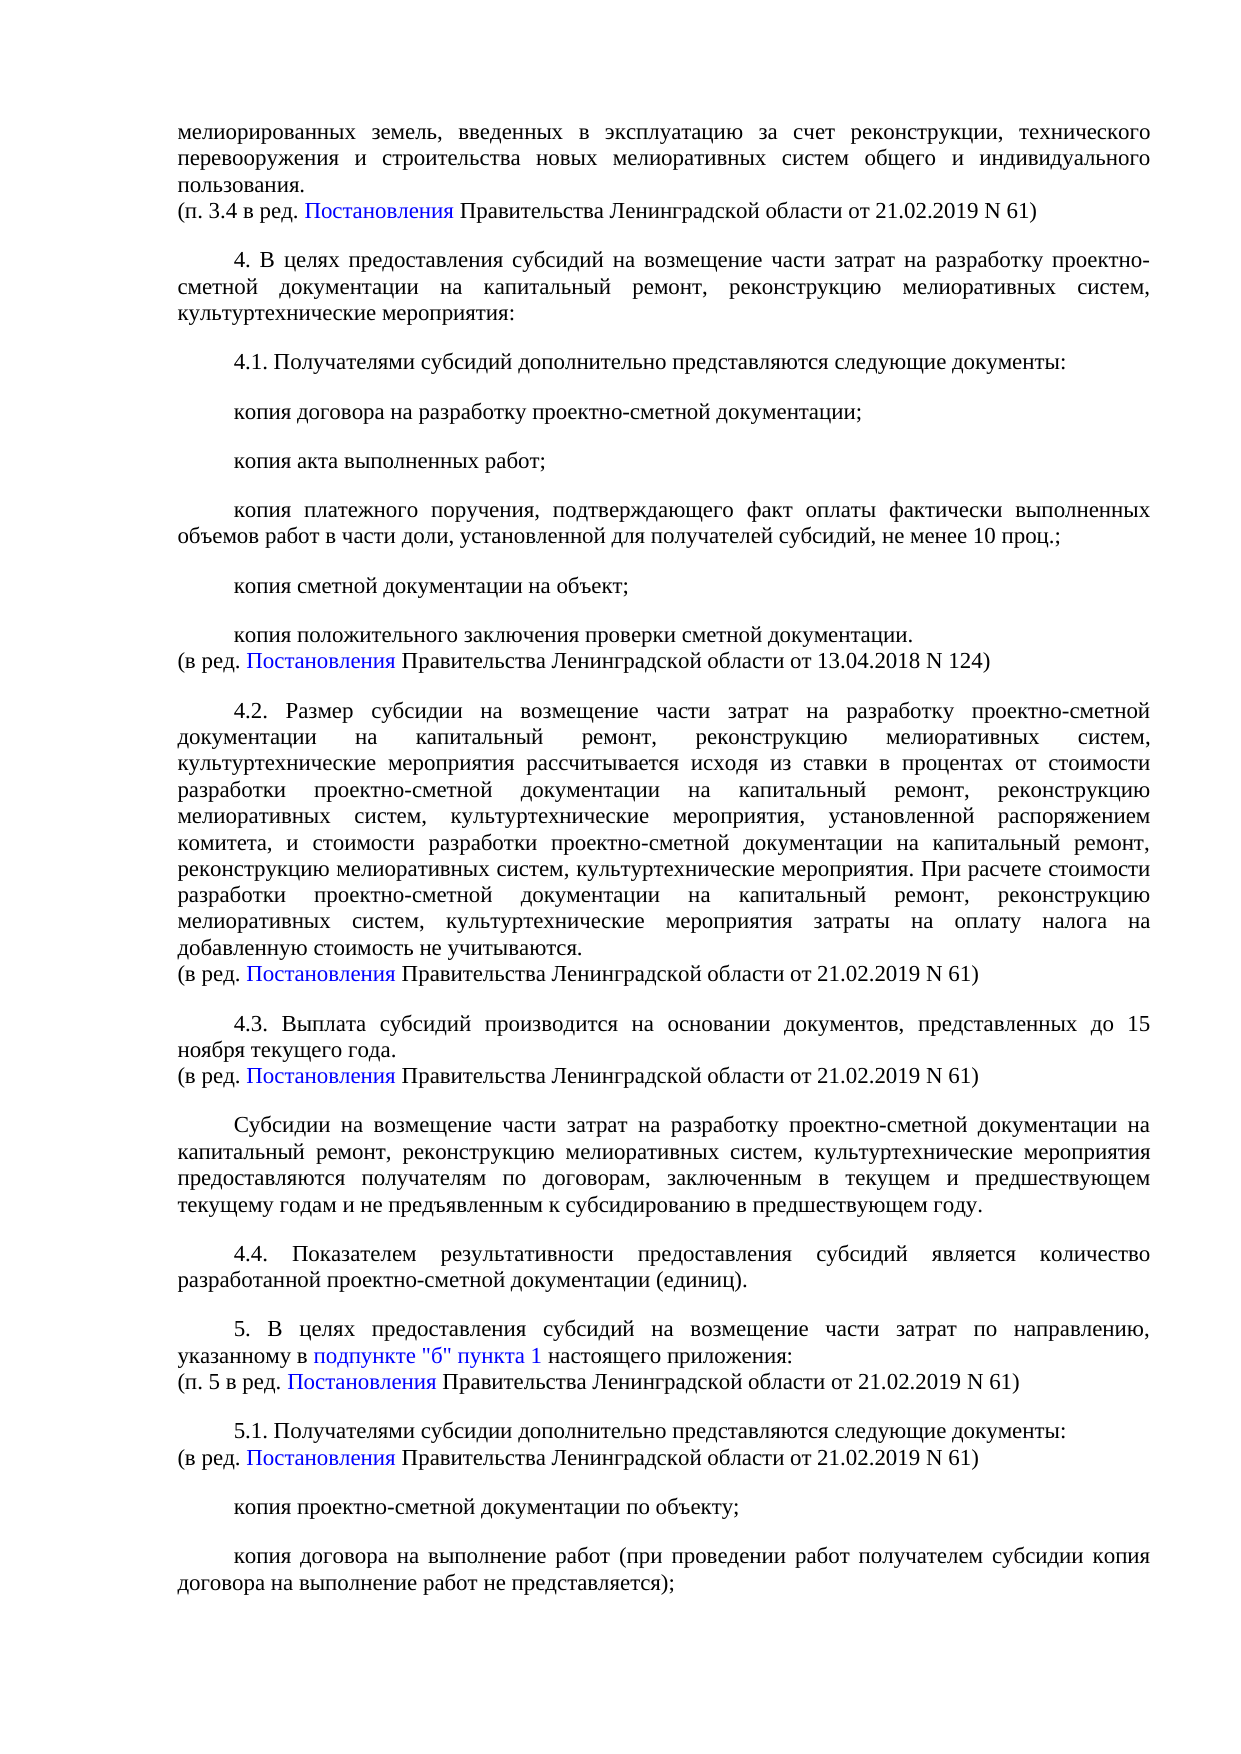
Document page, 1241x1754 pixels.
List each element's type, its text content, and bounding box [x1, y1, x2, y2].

text 5. В целях предоставления субсидий на возмещение части затрат по направлению, указанному в подпункте "б" пункта 1 настоящего приложения: [177, 1316, 1152, 1368]
text копия проектно-сметной документации по объекту; [177, 1493, 1152, 1519]
text (п. 3.4 в ред. Постановления Правительства Ленинградской области от 21.02.2019 N 61) [177, 197, 1152, 223]
text копия договора на разработку проектно-сметной документации; [177, 398, 1152, 424]
text копия положительного заключения проверки сметной документации. [177, 621, 1152, 647]
text (п. 5 в ред. Постановления Правительства Ленинградской области от 21.02.2019 N 61) [177, 1368, 1152, 1394]
text (в ред. Постановления Правительства Ленинградской области от 13.04.2018 N 124) [177, 647, 1152, 674]
text копия акта выполненных работ; [177, 447, 1152, 473]
text 4. В целях предоставления субсидий на возмещение части затрат на разработку проектно-сметной документации на капитальный ремонт, реконструкцию мелиоративных систем, культуртехнические мероприятия: [177, 246, 1152, 326]
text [177, 118, 1152, 197]
text Субсидии на возмещение части затрат на разработку проектно-сметной документации на капитальный ремонт, реконструкцию мелиоративных систем, культуртехнические мероприятия предоставляются получателям по договорам, заключенным в текущем и предшествующем текущему годам и не предъявленным к субсидированию в предшествующем году. [177, 1112, 1152, 1217]
text (в ред. Постановления Правительства Ленинградской области от 21.02.2019 N 61) [177, 1062, 1152, 1089]
text копия платежного поручения, подтверждающего факт оплаты фактически выполненных объемов работ в части доли, установленной для получателей субсидий, не менее 10 проц.; [177, 496, 1152, 549]
text копия договора на выполнение работ (при проведении работ получателем субсидии копия договора на выполнение работ не представляется); [177, 1542, 1152, 1595]
text 5.1. Получателями субсидии дополнительно представляются следующие документы: [177, 1417, 1152, 1444]
text 4.4. Показателем результативности предоставления субсидий является количество разработанной проектно-сметной документации (единиц). [177, 1240, 1152, 1293]
text копия сметной документации на объект; [177, 572, 1152, 598]
text (в ред. Постановления Правительства Ленинградской области от 21.02.2019 N 61) [177, 1444, 1152, 1470]
text 4.3. Выплата субсидий производится на основании документов, представленных до 15 ноября текущего года. [177, 1009, 1152, 1062]
text 4.2. Размер субсидии на возмещение части затрат на разработку проектно-сметной документации на капитальный ремонт, реконструкцию мелиоративных систем, культуртехнические мероприятия рассчитывается исходя из ставки в процентах от стоимости разработки проектно-сметной документации на капитальный ремонт, реконструкцию мелиоративных систем, культуртехнические мероприятия, установленной распоряжением комитета, и стоимости разработки проектно-сметной документации на капитальный ремонт, реконструкцию мелиоративных систем, культуртехнические мероприятия. При расчете стоимости разработки проектно-сметной документации на капитальный ремонт, реконструкцию мелиоративных систем, культуртехнические мероприятия затраты на оплату налога на добавленную стоимость не учитываются. [177, 697, 1152, 960]
text 4.1. Получателями субсидий дополнительно представляются следующие документы: [177, 348, 1152, 375]
text (в ред. Постановления Правительства Ленинградской области от 21.02.2019 N 61) [177, 960, 1152, 987]
